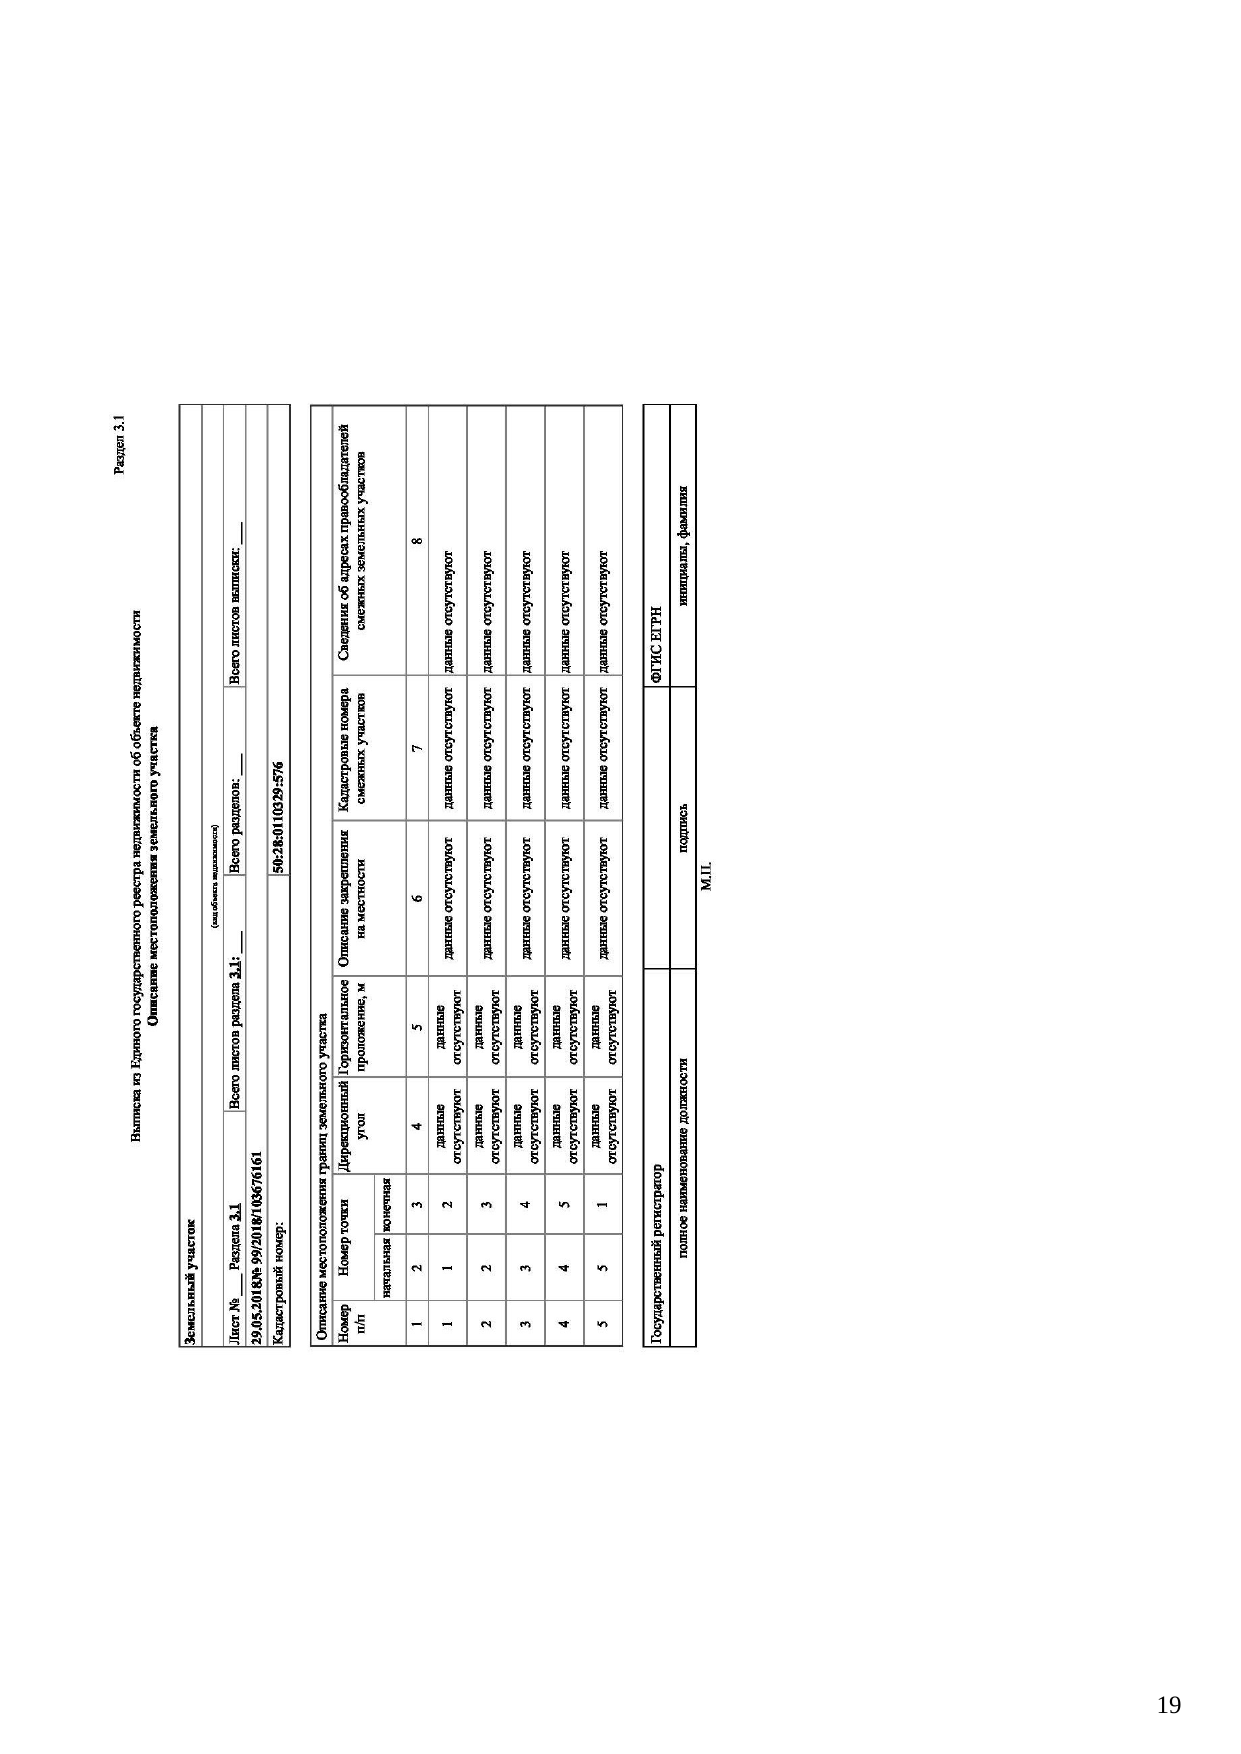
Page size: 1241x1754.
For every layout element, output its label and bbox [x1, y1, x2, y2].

picture [103, 88, 1213, 1664]
